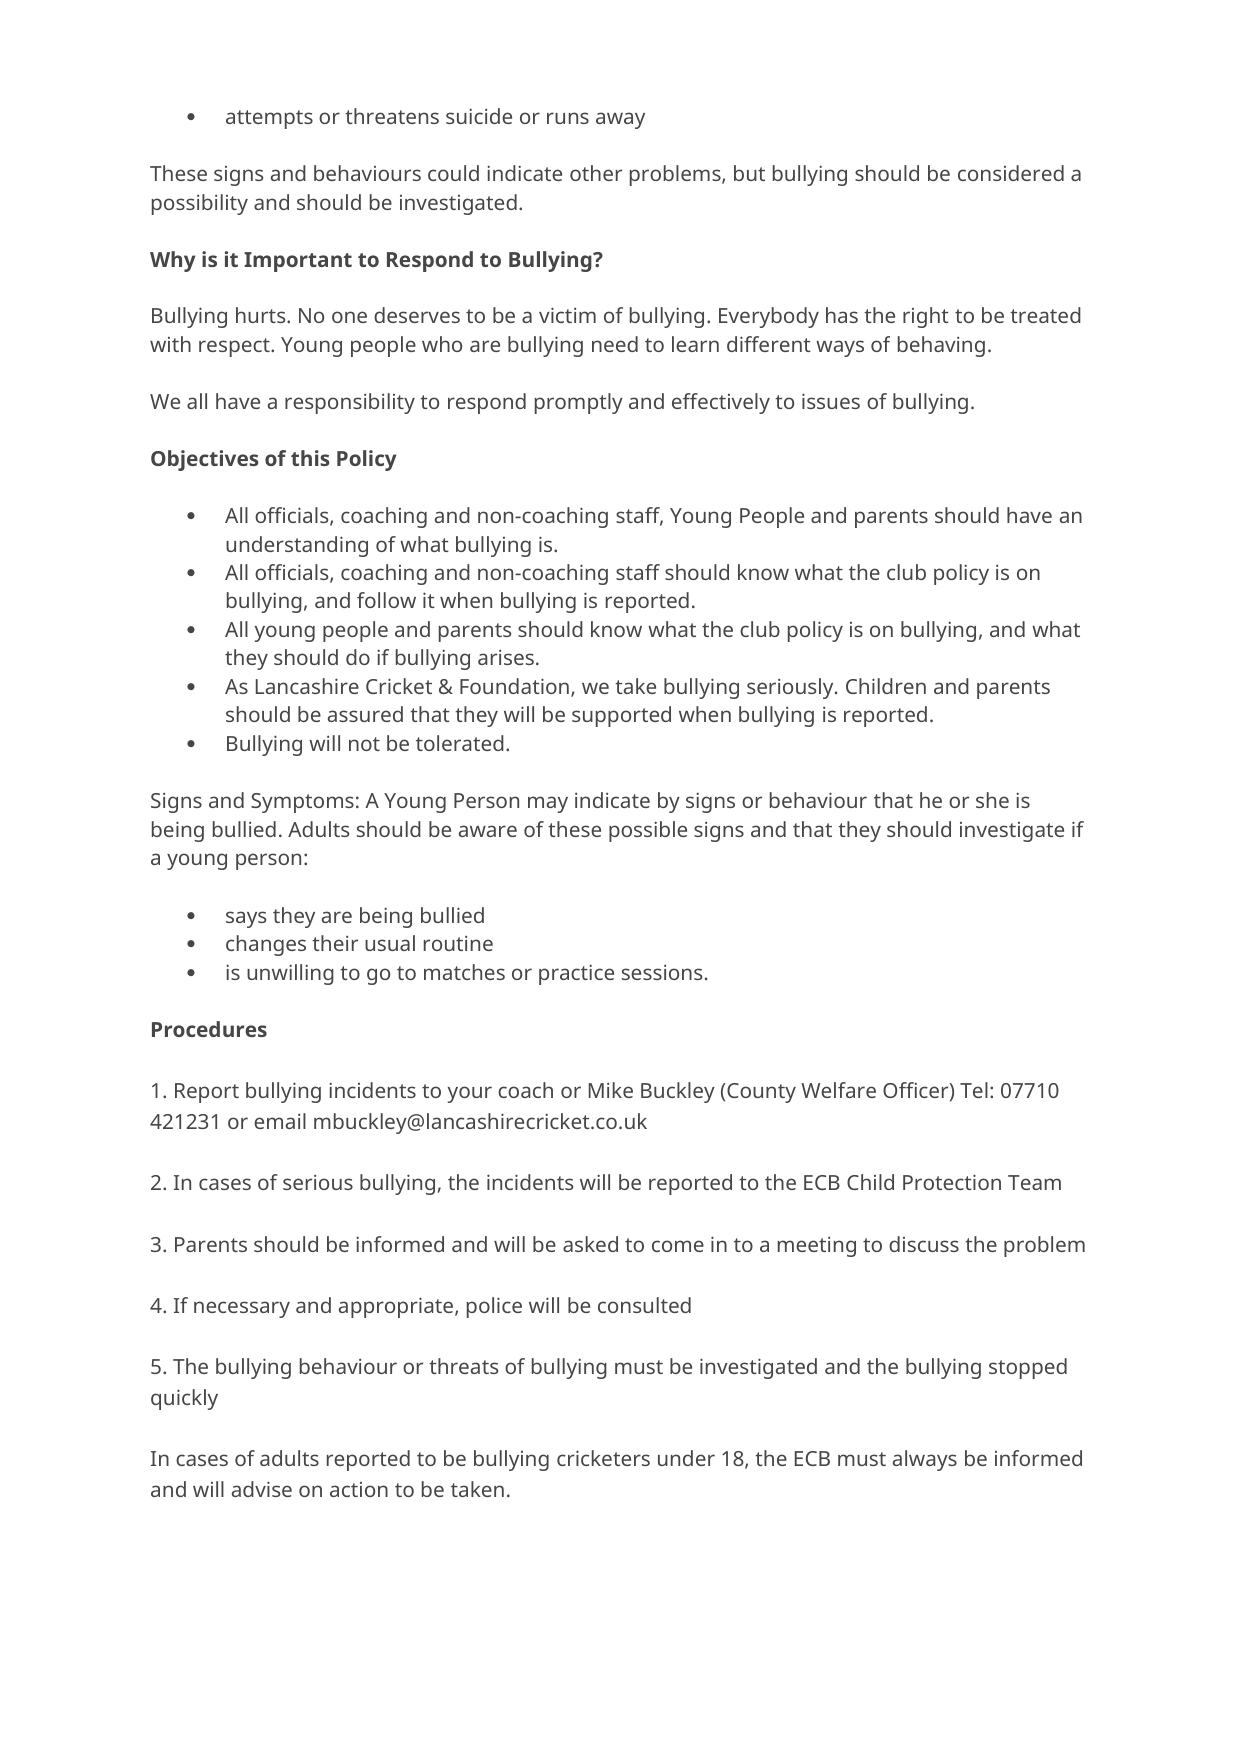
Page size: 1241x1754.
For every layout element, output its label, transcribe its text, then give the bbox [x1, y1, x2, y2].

list As Lancashire Cricket & Foundation, we take bullying seriously. Children and parents should be assured that they will be supported when bullying is reported. [187, 672, 1090, 729]
list All young people and parents should know what the club policy is on bullying, and what they should do if bullying arises. [187, 615, 1090, 672]
list changes their usual routine [187, 929, 1090, 958]
list is unwilling to go to matches or practice sessions. [187, 958, 1090, 986]
list attempts or threatens suicide or runs away [187, 102, 1090, 130]
list All officials, coaching and non-coaching staff, Young People and parents should have an understanding of what bullying is. [187, 501, 1090, 558]
text Procedures 1. Report bullying incidents to your coach or Mike Buckley (County Welfare Officer) Tel: 07710 421231 or email mbuckley@lancashirecricket.co.uk 2. In cases of serious bullying, the incidents will be reported to the ECB Child Protection Team 3. Parents should be informed and will be asked to come in to a meeting to discuss the problem 4. If necessary and appropriate, police will be consulted 5. The bullying behaviour or threats of bullying must be investigated and the bullying stopped quickly In cases of adults reported to be bullying cricketers under 18, the ECB must always be informed and will advise on action to be taken. [150, 1015, 1090, 1503]
list says they are being bullied [187, 901, 1090, 929]
text Signs and Symptoms: A Young Person may indicate by signs or behaviour that he or she is being bullied. Adults should be aware of these possible signs and that they should investigate if a young person: [308, 786, 1090, 872]
list Bullying will not be tolerated. [187, 729, 1090, 757]
list All officials, coaching and non-coaching staff should know what the club policy is on bullying, and follow it when bullying is reported. [187, 558, 1090, 615]
text These signs and behaviours could indicate other problems, but bullying should be considered a possibility and should be investigated. Why is it Important to Respond to Bullying? Bullying hurts. No one deserves to be a victim of bullying. Everybody has the right to be treated with respect. Young people who are bullying need to learn different ways of behaving. We all have a responsibility to respond promptly and effectively to issues of bullying. Objectives of this Policy [150, 159, 1090, 472]
